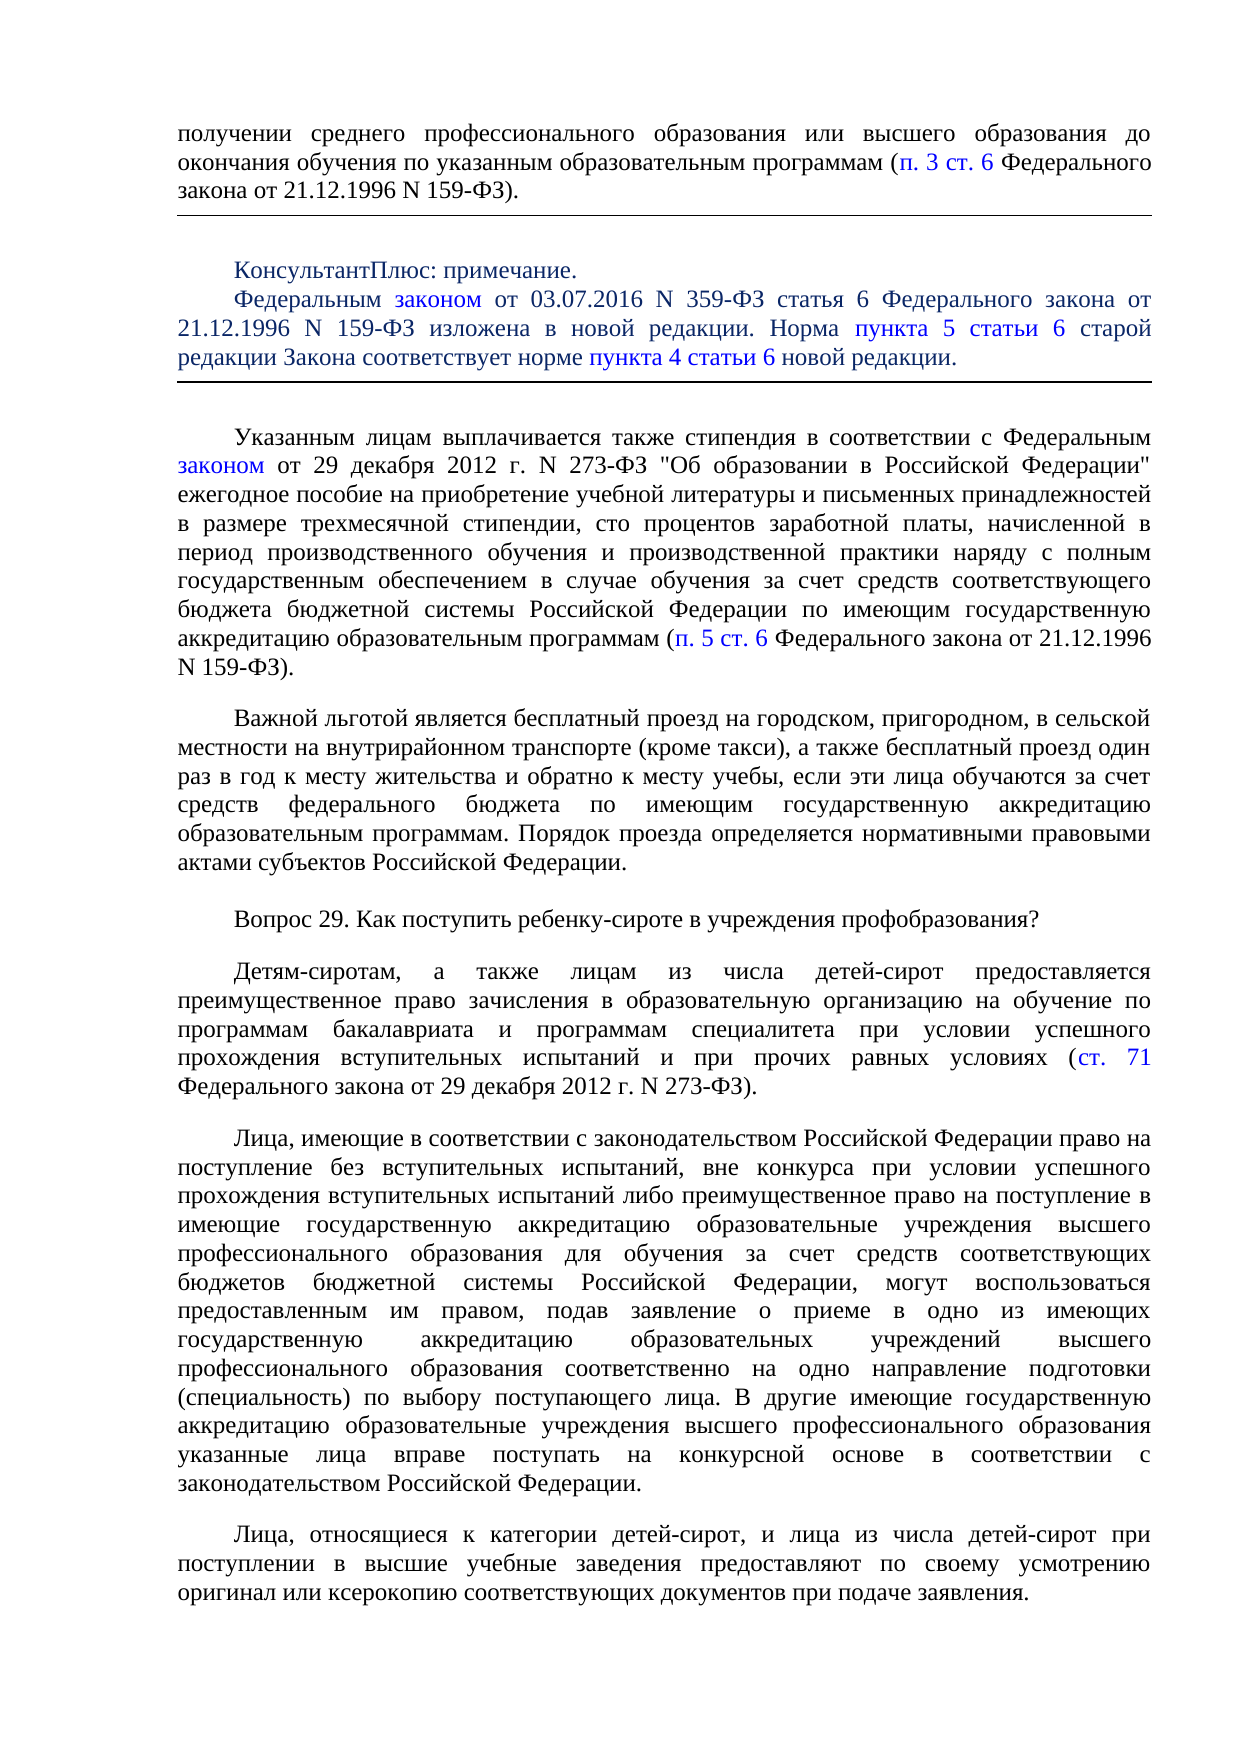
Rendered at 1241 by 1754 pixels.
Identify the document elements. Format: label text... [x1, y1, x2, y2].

text Важной льготой является бесплатный проезд на городском, пригородном, в сельской местности на внутрирайонном транспорте (кроме такси), а также бесплатный проезд один раз в год к месту жительства и обратно к месту учебы, если эти лица обучаются за счет средств федерального бюджета по имеющим государственную аккредитацию образовательным программам. Порядок проезда определяется нормативными правовыми актами субъектов Российской Федерации. [177, 703, 1152, 876]
text Детям-сиротам, а также лицам из числа детей-сирот предоставляется преимущественное право зачисления в образовательную организацию на обучение по программам бакалавриата и программам специалитета при условии успешного прохождения вступительных испытаний и при прочих равных условиях (ст. 71 Федерального закона от 29 декабря 2012 г. N 273-ФЗ). [177, 956, 1152, 1100]
text КонсультантПлюс: примечание. [177, 256, 1152, 284]
text Лица, имеющие в соответствии с законодательством Российской Федерации право на поступление без вступительных испытаний, вне конкурса при условии успешного прохождения вступительных испытаний либо преимущественное право на поступление в имеющие государственную аккредитацию образовательные учреждения высшего профессионального образования для обучения за счет средств соответствующих бюджетов бюджетной системы Российской Федерации, могут воспользоваться предоставленным им правом, подав заявление о приеме в одно из имеющих государственную аккредитацию образовательных учреждений высшего профессионального образования соответственно на одно направление подготовки (специальность) по выбору поступающего лица. В другие имеющие государственную аккредитацию образовательные учреждения высшего профессионального образования указанные лица вправе поступать на конкурсной основе в соответствии с законодательством Российской Федерации. [177, 1123, 1152, 1497]
text Федеральным законом от 03.07.2016 N 359-ФЗ статья 6 Федерального закона от 21.12.1996 N 159-ФЗ изложена в новой редакции. Норма пункта 5 статьи 6 старой редакции Закона соответствует норме пункта 4 статьи 6 новой редакции. [177, 284, 1152, 371]
text Вопрос 29. Как поступить ребенку-сироте в учреждения профобразования? [177, 904, 1152, 933]
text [177, 118, 1152, 204]
text Указанным лицам выплачивается также стипендия в соответствии с Федеральным законом от 29 декабря 2012 г. N 273-ФЗ "Об образовании в Российской Федерации" ежегодное пособие на приобретение учебной литературы и письменных принадлежностей в размере трехмесячной стипендии, сто процентов заработной платы, начисленной в период производственного обучения и производственной практики наряду с полным государственным обеспечением в случае обучения за счет средств соответствующего бюджета бюджетной системы Российской Федерации по имеющим государственную аккредитацию образовательным программам (п. 5 ст. 6 Федерального закона от 21.12.1996 N 159-ФЗ). [177, 422, 1152, 680]
text Лица, относящиеся к категории детей-сирот, и лица из числа детей-сирот при поступлении в высшие учебные заведения предоставляют по своему усмотрению оригинал или ксерокопию соответствующих документов при подаче заявления. [177, 1519, 1152, 1606]
